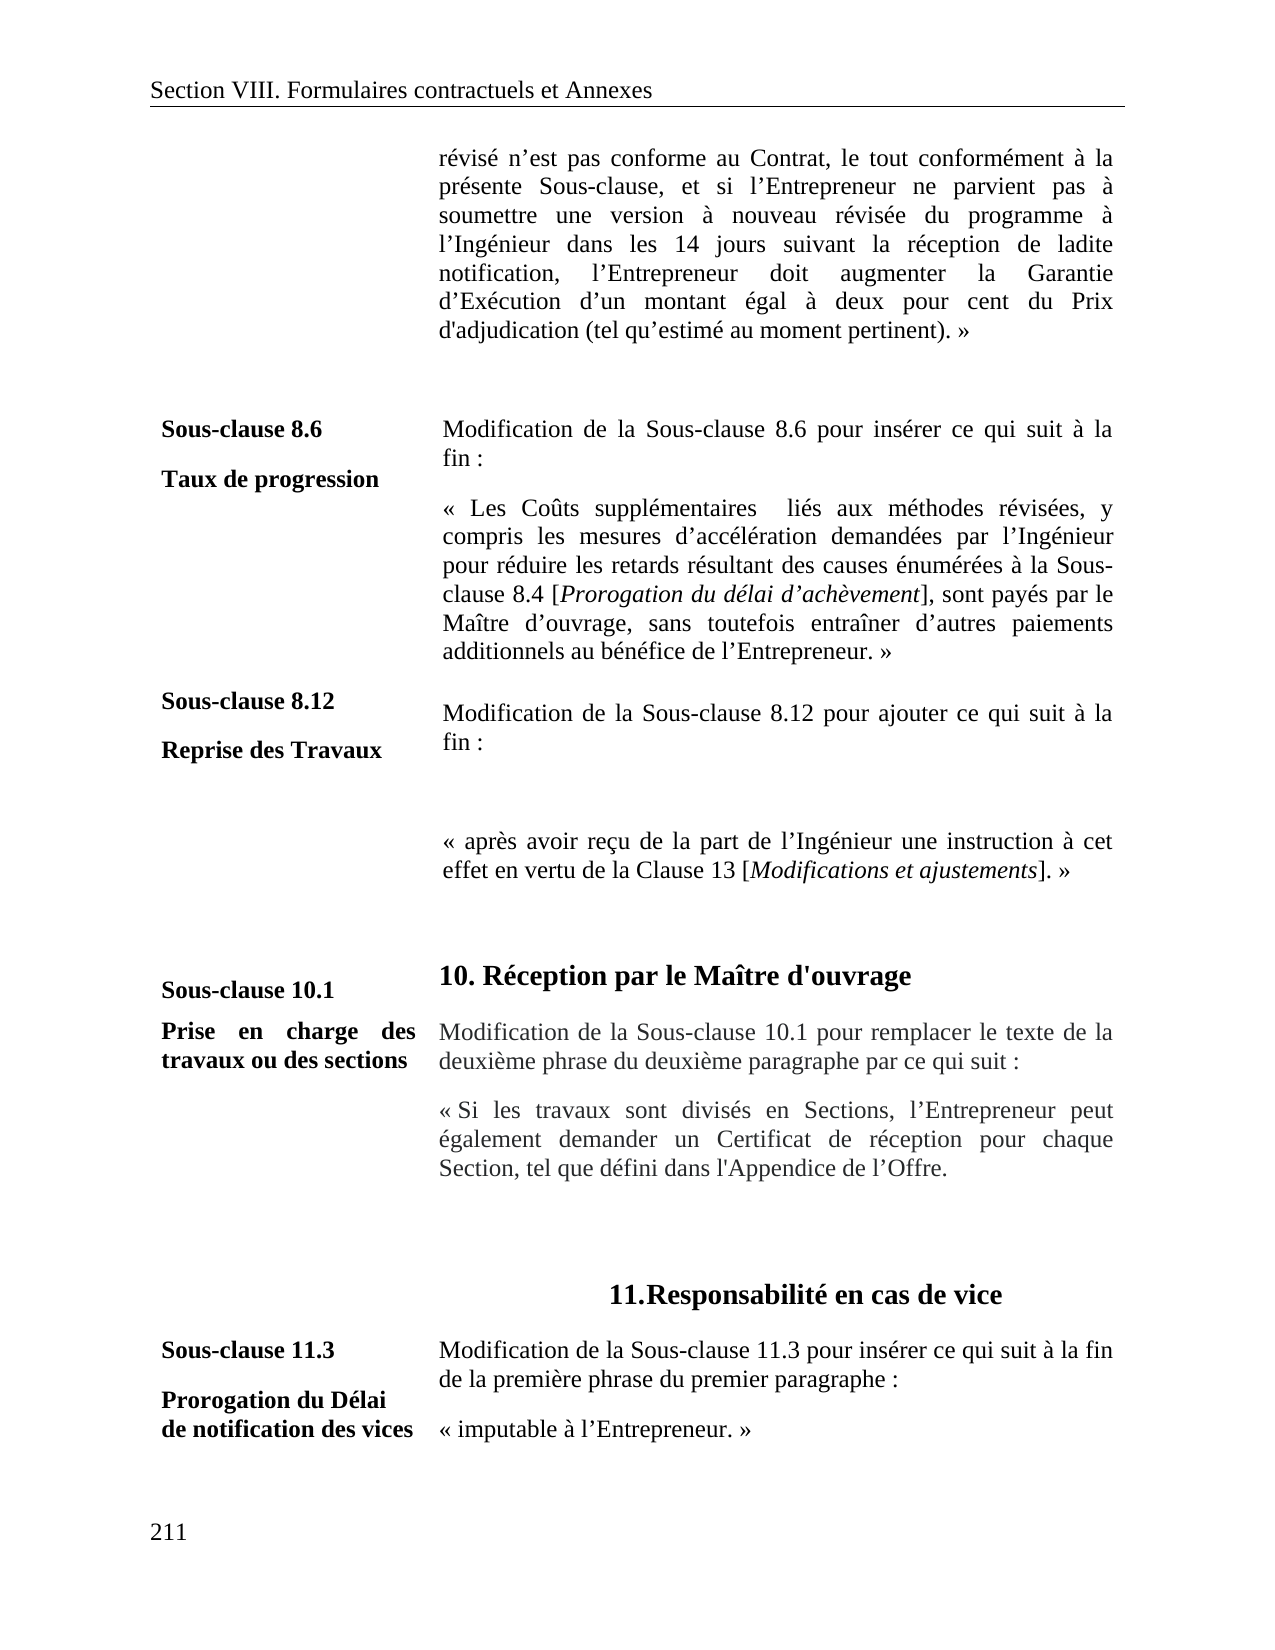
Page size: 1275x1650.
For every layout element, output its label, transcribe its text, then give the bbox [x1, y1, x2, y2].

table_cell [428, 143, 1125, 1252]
subtitle Responsabilité en cas de vice [486, 1277, 1125, 1311]
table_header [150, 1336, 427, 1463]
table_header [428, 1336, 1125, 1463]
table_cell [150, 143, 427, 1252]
